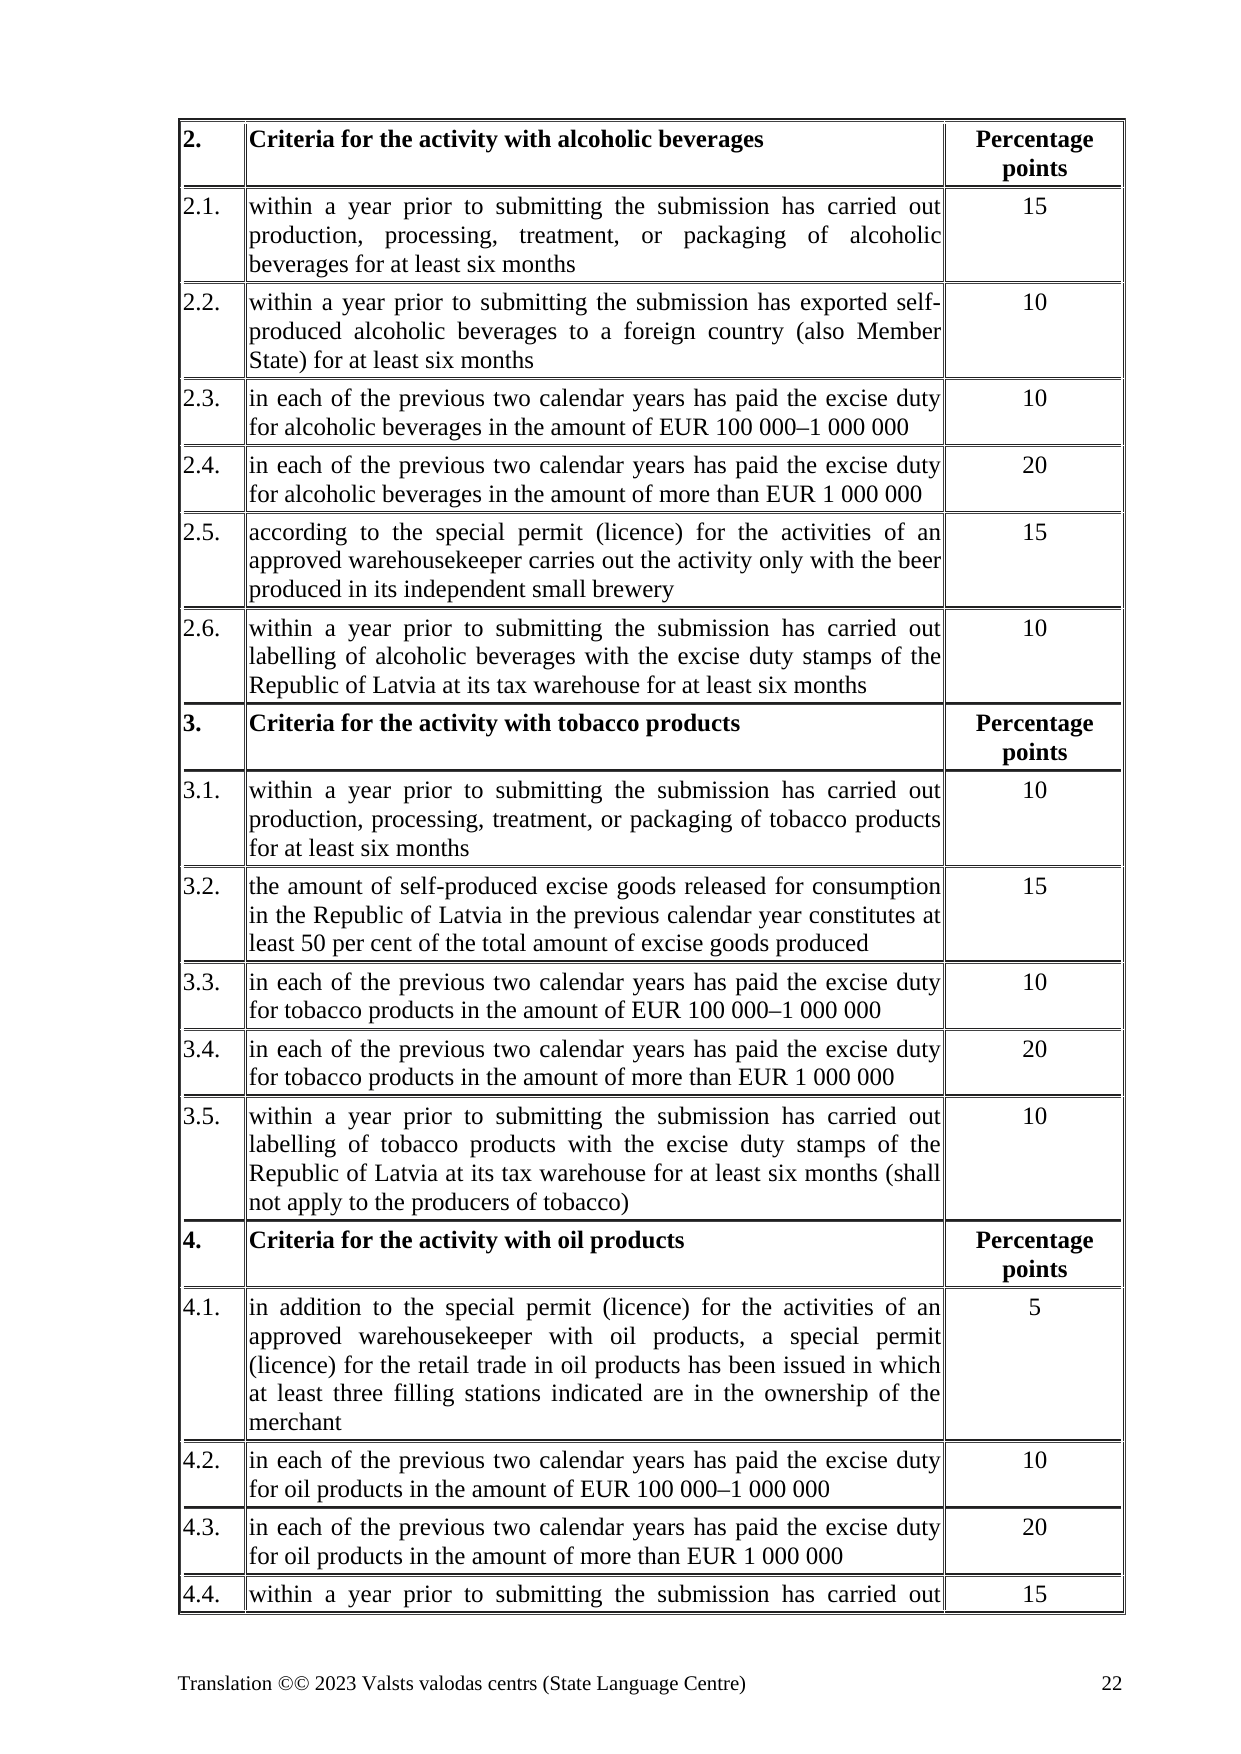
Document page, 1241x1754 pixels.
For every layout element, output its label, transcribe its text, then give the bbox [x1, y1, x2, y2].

table_cell 2.6. [181, 606, 244, 702]
table_cell 3. [181, 702, 244, 769]
table_cell the amount of self-produced excise goods released for consumption in the Republic of Latvia in the previous calendar year constitutes at least 50 per cent of the total amount of excise goods produced [247, 868, 943, 960]
table_cell 10 [945, 281, 1124, 377]
table_cell 2.4. [181, 444, 244, 511]
table_cell 5 [945, 1286, 1124, 1439]
table_cell within a year prior to submitting the submission has carried out labelling of alcoholic beverages with the excise duty stamps of the Republic of Latvia at its tax warehouse for at least six months [247, 610, 943, 702]
table_cell 2.2. [180, 281, 246, 377]
table_cell 20 [946, 1028, 1123, 1094]
table_cell Criteria for the activity with oil products [247, 1222, 943, 1286]
table_cell 20 [946, 444, 1123, 511]
table_cell Criteria for the activity with tobacco products [247, 705, 943, 769]
table_cell 4.1. [180, 1286, 246, 1439]
table_cell according to the special permit (licence) for the activities of an approved warehousekeeper carries out the activity only with the beer produced in its independent small brewery [247, 514, 943, 606]
table_cell 2.1. [181, 185, 244, 281]
table_cell 2. [181, 122, 246, 185]
table_cell in each of the previous two calendar years has paid the excise duty for oil products in the amount of EUR 100 000–1 000 000 [247, 1443, 943, 1506]
table_cell 4. [181, 1219, 244, 1286]
table_cell 3.5. [181, 1094, 244, 1219]
table_cell in addition to the special permit (licence) for the activities of an approved warehousekeeper with oil products, a special permit (licence) for the retail trade in oil products has been issued in which at least three filling stations indicated are in the ownership of the merchant [247, 1289, 943, 1439]
table_cell 15 [946, 185, 1123, 281]
table_cell in each of the previous two calendar years has paid the excise duty for tobacco products in the amount of EUR 100 000–1 000 000 [247, 964, 943, 1027]
table_cell 4.2. [181, 1439, 244, 1506]
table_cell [246, 1577, 945, 1611]
table_cell 2.5. [180, 511, 246, 606]
table_cell 3.4. [181, 1028, 244, 1094]
table_cell within a year prior to submitting the submission has carried out production, processing, treatment, or packaging of alcoholic beverages for at least six months [247, 189, 943, 281]
table_cell 3.2. [180, 865, 246, 960]
table_cell 10 [946, 1439, 1123, 1506]
table_cell Percentage points [946, 702, 1123, 769]
table_cell 20 [946, 1506, 1123, 1573]
table_cell 15 [945, 1573, 1123, 1611]
table_cell Criteria for the activity with alcoholic beverages [246, 122, 945, 185]
table_cell in each of the previous two calendar years has paid the excise duty for alcoholic beverages in the amount of EUR 100 000–1 000 000 [247, 380, 943, 443]
table_cell 10 [945, 377, 1124, 443]
table_cell 10 [946, 606, 1123, 702]
table_cell 4.3. [181, 1506, 244, 1573]
table_cell within a year prior to submitting the submission has carried out production, processing, treatment, or packaging of tobacco products for at least six months [247, 772, 943, 865]
table_cell 4.4. [181, 1573, 246, 1611]
table_cell 15 [945, 865, 1124, 960]
table_cell in each of the previous two calendar years has paid the excise duty for alcoholic beverages in the amount of more than EUR 1 000 000 [247, 447, 943, 511]
table_cell 10 [946, 960, 1123, 1027]
table_cell within a year prior to submitting the submission has carried out labelling of tobacco products with the excise duty stamps of the Republic of Latvia at its tax warehouse for at least six months (shall not apply to the producers of tobacco) [247, 1098, 943, 1219]
table_cell 2.3. [180, 377, 246, 443]
table_cell 3.3. [181, 960, 244, 1027]
table_cell 3.1. [181, 769, 244, 865]
table_cell Percentage points [946, 1219, 1123, 1286]
table_cell within a year prior to submitting the submission has exported self-produced alcoholic beverages to a foreign country (also Member State) for at least six months [247, 284, 943, 377]
table_cell in each of the previous two calendar years has paid the excise duty for tobacco products in the amount of more than EUR 1 000 000 [247, 1031, 943, 1094]
table_cell 10 [946, 1094, 1123, 1219]
table_cell in each of the previous two calendar years has paid the excise duty for oil products in the amount of more than EUR 1 000 000 [247, 1509, 943, 1573]
table_cell 15 [945, 511, 1124, 606]
table_cell 10 [946, 769, 1123, 865]
table_cell Percentage points [945, 122, 1123, 185]
